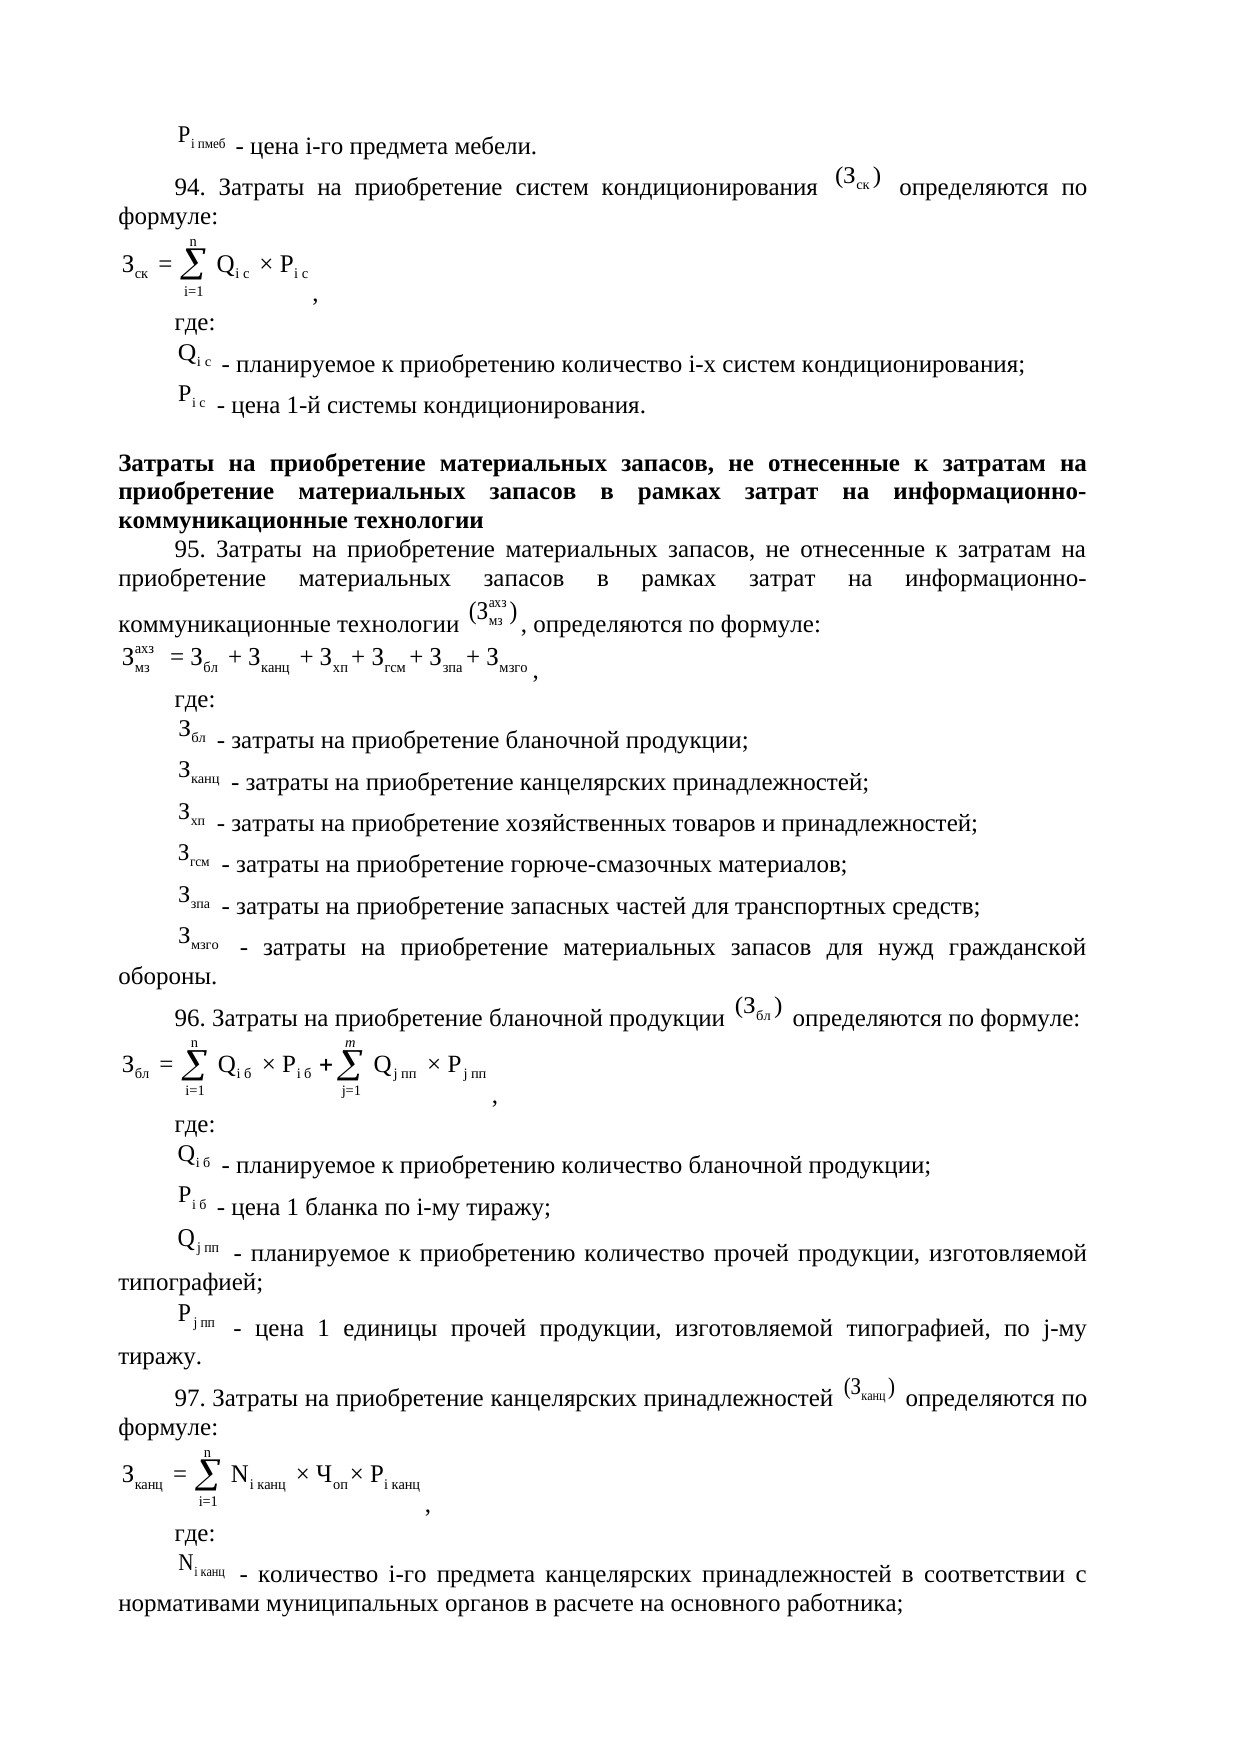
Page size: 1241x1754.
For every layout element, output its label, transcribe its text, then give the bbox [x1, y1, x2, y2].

text - затраты на приобретение материальных запасов для нужд гражданской обороны. [118, 920, 1087, 990]
text 95. Затраты на приобретение материальных запасов, не отнесенные к затратам на приобретение материальных запасов в рамках затрат на информационно-коммуникационные технологии , определяются по формуле: [118, 534, 1087, 637]
text где: [118, 307, 1087, 336]
text , [118, 1031, 1087, 1109]
text - планируемое к приобретению количество прочей продукции, изготовляемой типографией; [118, 1220, 1087, 1295]
text где: [118, 684, 1087, 712]
text - планируемое к приобретению количество i-х систем кондиционирования; [118, 336, 1087, 377]
text - затраты на приобретение бланочной продукции; [118, 712, 1087, 754]
text 96. Затраты на приобретение бланочной продукции определяются по формуле: [118, 990, 1087, 1031]
text - цена i-го предмета мебели. [118, 118, 1087, 159]
text , [118, 637, 1087, 684]
text - цена 1-й системы кондиционирования. [118, 377, 1087, 419]
text Затраты на приобретение материальных запасов, не отнесенные к затратам на приобретение материальных запасов в рамках затрат на информационно-коммуникационные технологии [118, 448, 1087, 534]
text , [118, 230, 1087, 307]
text - количество i-го предмета канцелярских принадлежностей в соответствии с нормативами муниципальных органов в расчете на основного работника; [118, 1547, 1087, 1617]
text 94. Затраты на приобретение систем кондиционирования определяются по формуле: [118, 159, 1087, 230]
text - планируемое к приобретению количество бланочной продукции; [118, 1137, 1087, 1179]
text - затраты на приобретение горюче-смазочных материалов; [118, 837, 1087, 878]
text - затраты на приобретение канцелярских принадлежностей; [118, 754, 1087, 795]
text где: [118, 1109, 1087, 1137]
text - цена 1 бланка по i-му тиражу; [118, 1179, 1087, 1220]
text - затраты на приобретение хозяйственных товаров и принадлежностей; [118, 795, 1087, 837]
text 97. Затраты на приобретение канцелярских принадлежностей определяются по формуле: [118, 1370, 1087, 1440]
text - затраты на приобретение запасных частей для транспортных средств; [118, 878, 1087, 920]
text - цена 1 единицы прочей продукции, изготовляемой типографией, по j-му тиражу. [118, 1295, 1087, 1370]
text , [118, 1440, 1087, 1518]
text где: [118, 1518, 1087, 1547]
